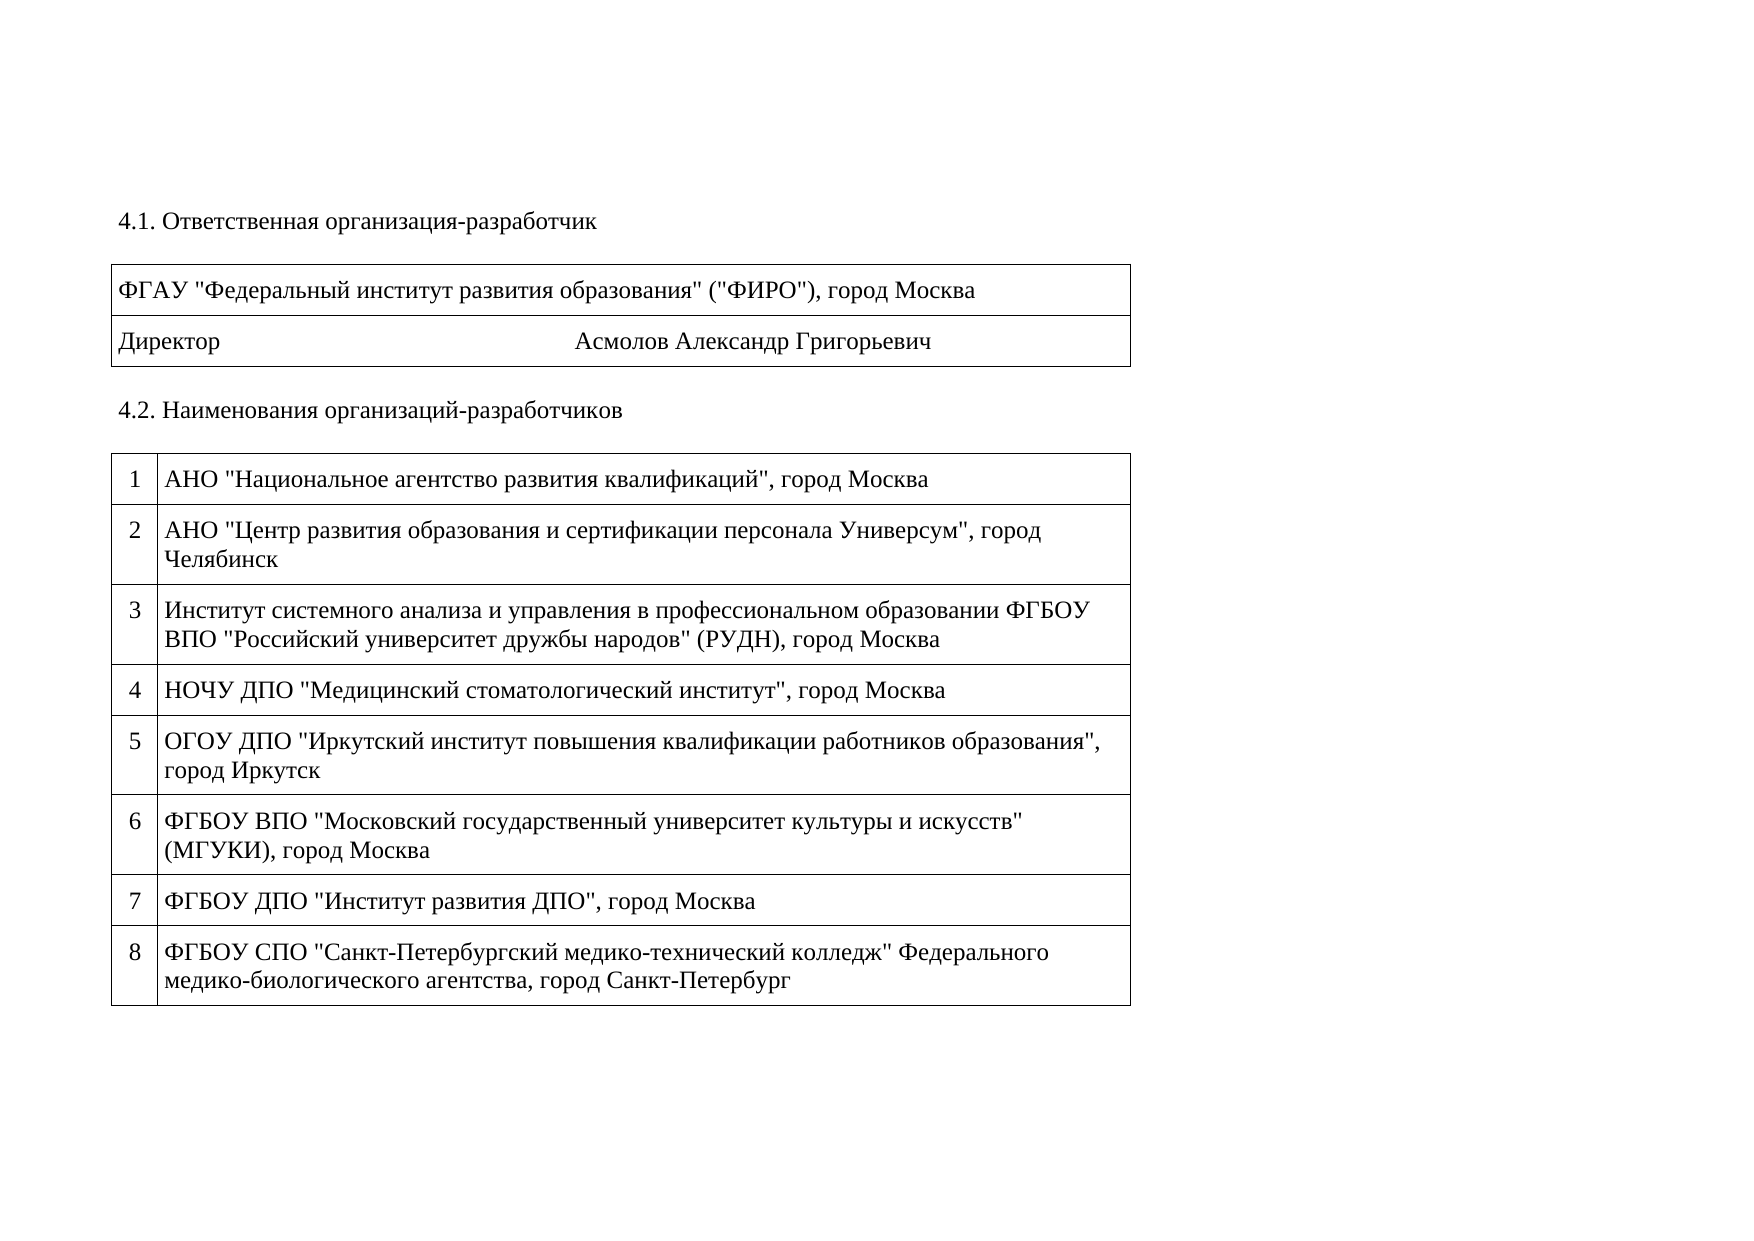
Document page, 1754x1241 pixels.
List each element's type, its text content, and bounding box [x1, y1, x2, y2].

text 4.2. Наименования организаций-разработчиков [118, 395, 1636, 424]
table_cell ФГБОУ ДПО "Институт развития ДПО", город Москва [158, 875, 1130, 925]
table_header ФГАУ "Федеральный институт развития образования" ("ФИРО"), город Москва [112, 265, 1130, 314]
table_cell Директор [112, 316, 568, 366]
table_cell Институт системного анализа и управления в профессиональном образовании ФГБОУ ВПО "Российский университет дружбы народов" (РУДН), город Москва [158, 585, 1130, 663]
table_cell 7 [112, 875, 157, 925]
table_cell 6 [112, 795, 157, 874]
table_cell НОЧУ ДПО "Медицинский стоматологический институт", город Москва [158, 665, 1130, 714]
table_cell 4 [112, 665, 157, 714]
table_header 1 [112, 454, 157, 504]
text 4.1. Ответственная организация-разработчик [118, 206, 1636, 235]
table_cell Асмолов Александр Григорьевич [568, 316, 1130, 366]
table_cell 3 [112, 585, 157, 663]
table_cell ФГБОУ ВПО "Московский государственный университет культуры и искусств" (МГУКИ), город Москва [158, 795, 1130, 874]
table_cell ОГОУ ДПО "Иркутский институт повышения квалификации работников образования", город Иркутск [158, 716, 1130, 794]
table_cell АНО "Центр развития образования и сертификации персонала Универсум", город Челябинск [158, 505, 1130, 584]
table_cell 2 [112, 505, 157, 584]
table_cell 5 [112, 716, 157, 794]
table_cell ФГБОУ СПО "Санкт-Петербургский медико-технический колледж" Федерального медико-биологического агентства, город Санкт-Петербург [158, 926, 1130, 1005]
table_cell 8 [112, 926, 157, 1005]
table_header АНО "Национальное агентство развития квалификаций", город Москва [158, 454, 1130, 504]
